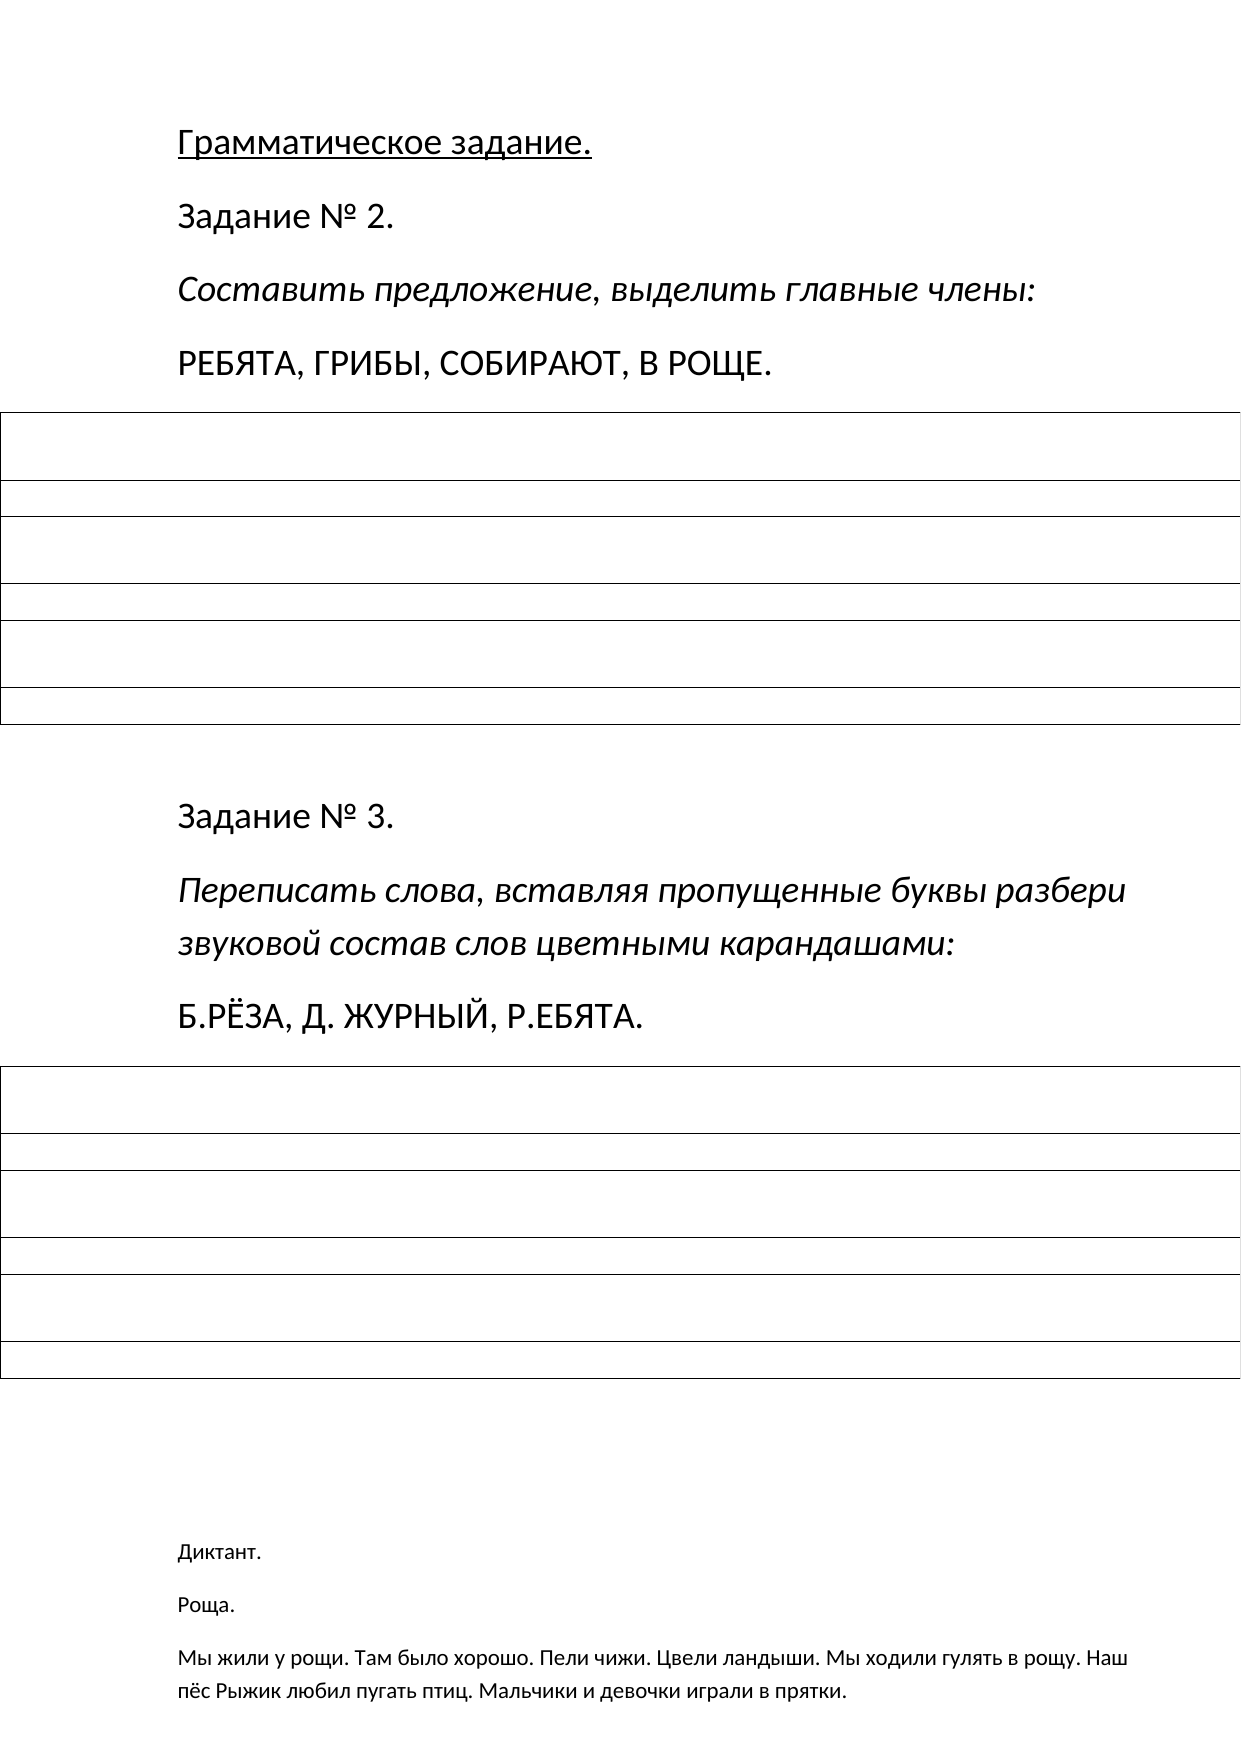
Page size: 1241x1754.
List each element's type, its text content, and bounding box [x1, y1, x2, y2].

table_cell [1, 481, 1240, 516]
text Мы жили у рощи. Там было хорошо. Пели чижи. Цвели ландыши. Мы ходили гулять в рощу. Наш пёс Рыжик любил пугать птиц. Мальчики и девочки играли в прятки. [177, 1643, 1152, 1704]
text Диктант. [177, 1537, 1152, 1566]
text Переписать слова, вставляя пропущенные буквы разбери звуковой состав слов цветными карандашами: [177, 866, 1152, 964]
table_cell [1, 1275, 1240, 1341]
table_cell [1, 1342, 1240, 1377]
table_header [1, 413, 1240, 479]
table_header [1, 1067, 1240, 1133]
table_cell [1, 688, 1240, 724]
text Задание № 3. [177, 792, 1152, 838]
table_cell [1, 517, 1240, 583]
text Составить предложение, выделить главные члены: [177, 265, 1152, 311]
table_cell [1, 1238, 1240, 1273]
table_cell [1, 1134, 1240, 1170]
text Грамматическое задание. [177, 118, 1152, 164]
table_cell [1, 584, 1240, 620]
text Б.РЁЗА, Д. ЖУРНЫЙ, Р.ЕБЯТА. [177, 992, 1152, 1038]
text Задание № 2. [177, 192, 1152, 237]
table_cell [1, 621, 1240, 687]
table_cell [1, 1171, 1240, 1237]
text Роща. [177, 1591, 1152, 1618]
text РЕБЯТА, ГРИБЫ, СОБИРАЮТ, В РОЩЕ. [177, 339, 1152, 384]
